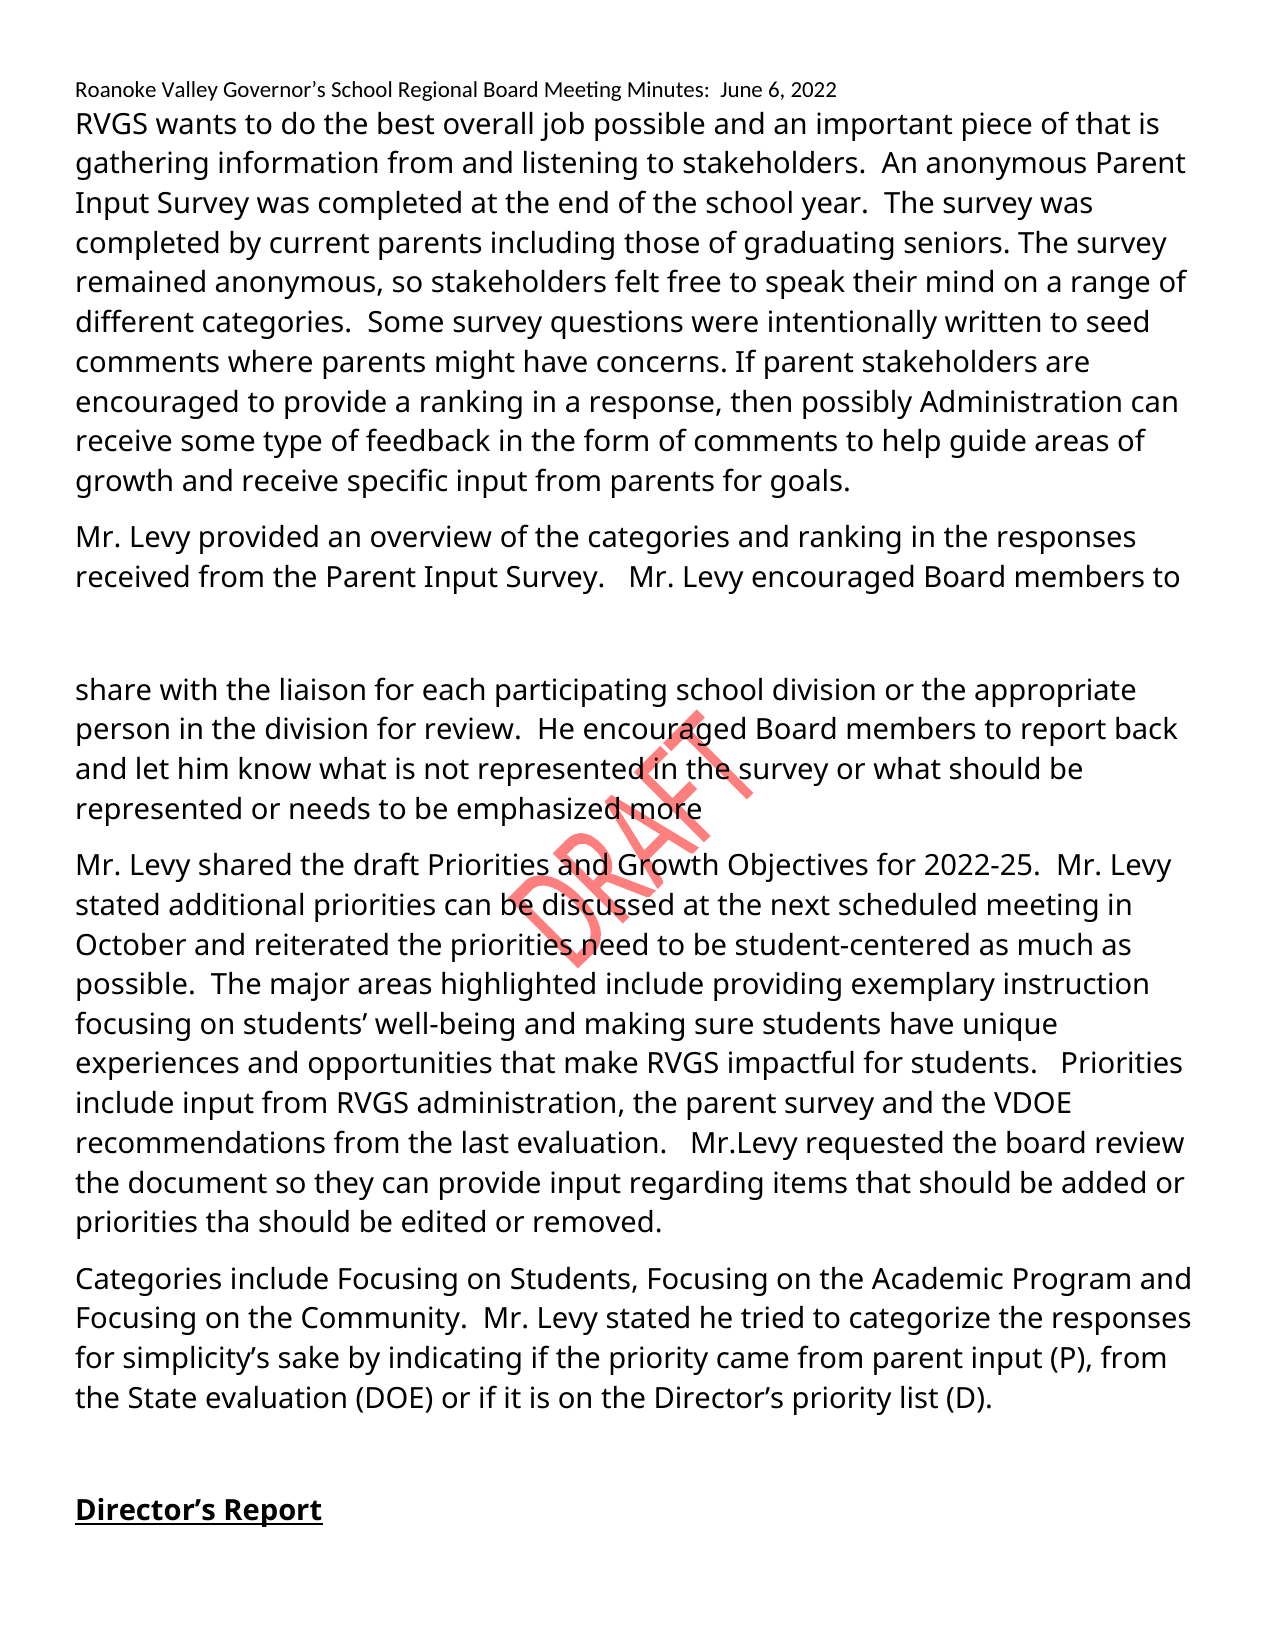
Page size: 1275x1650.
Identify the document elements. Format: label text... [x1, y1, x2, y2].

text Mr. Levy provided an overview of the categories and ranking in the responses received from the Parent Input Survey. Mr. Levy encouraged Board members to [75, 517, 1200, 596]
text Categories include Focusing on Students, Focusing on the Academic Program and Focusing on the Community. Mr. Levy stated he tried to categorize the responses for simplicity’s sake by indicating if the priority came from parent input (P), from the State evaluation (DOE) or if it is on the Director’s priority list (D). [75, 1258, 1200, 1417]
text RVGS wants to do the best overall job possible and an important piece of that is gathering information from and listening to stakeholders. An anonymous Parent Input Survey was completed at the end of the school year. The survey was completed by current parents including those of graduating seniors. The survey remained anonymous, so stakeholders felt free to speak their mind on a range of different categories. Some survey questions were intentionally written to seed comments where parents might have concerns. If parent stakeholders are encouraged to provide a ranking in a response, then possibly Administration can receive some type of feedback in the form of comments to help guide areas of growth and receive specific input from parents for goals. [75, 103, 1200, 500]
text share with the liaison for each participating school division or the appropriate person in the division for review. He encouraged Board members to report back and let him know what is not represented in the survey or what should be represented or needs to be emphasized more [75, 669, 1200, 828]
text Mr. Levy shared the draft Priorities and Growth Objectives for 2022-25. Mr. Levy stated additional priorities can be discussed at the next scheduled meeting in October and reiterated the priorities need to be student-centered as much as possible. The major areas highlighted include providing exemplary instruction focusing on students’ well-being and making sure students have unique experiences and opportunities that make RVGS impactful for students. Priorities include input from RVGS administration, the parent survey and the VDOE recommendations from the last evaluation. Mr.Levy requested the board review the document so they can provide input regarding items that should be added or priorities tha should be edited or removed. [75, 844, 1200, 1241]
text Director’s Report [75, 1490, 1200, 1529]
